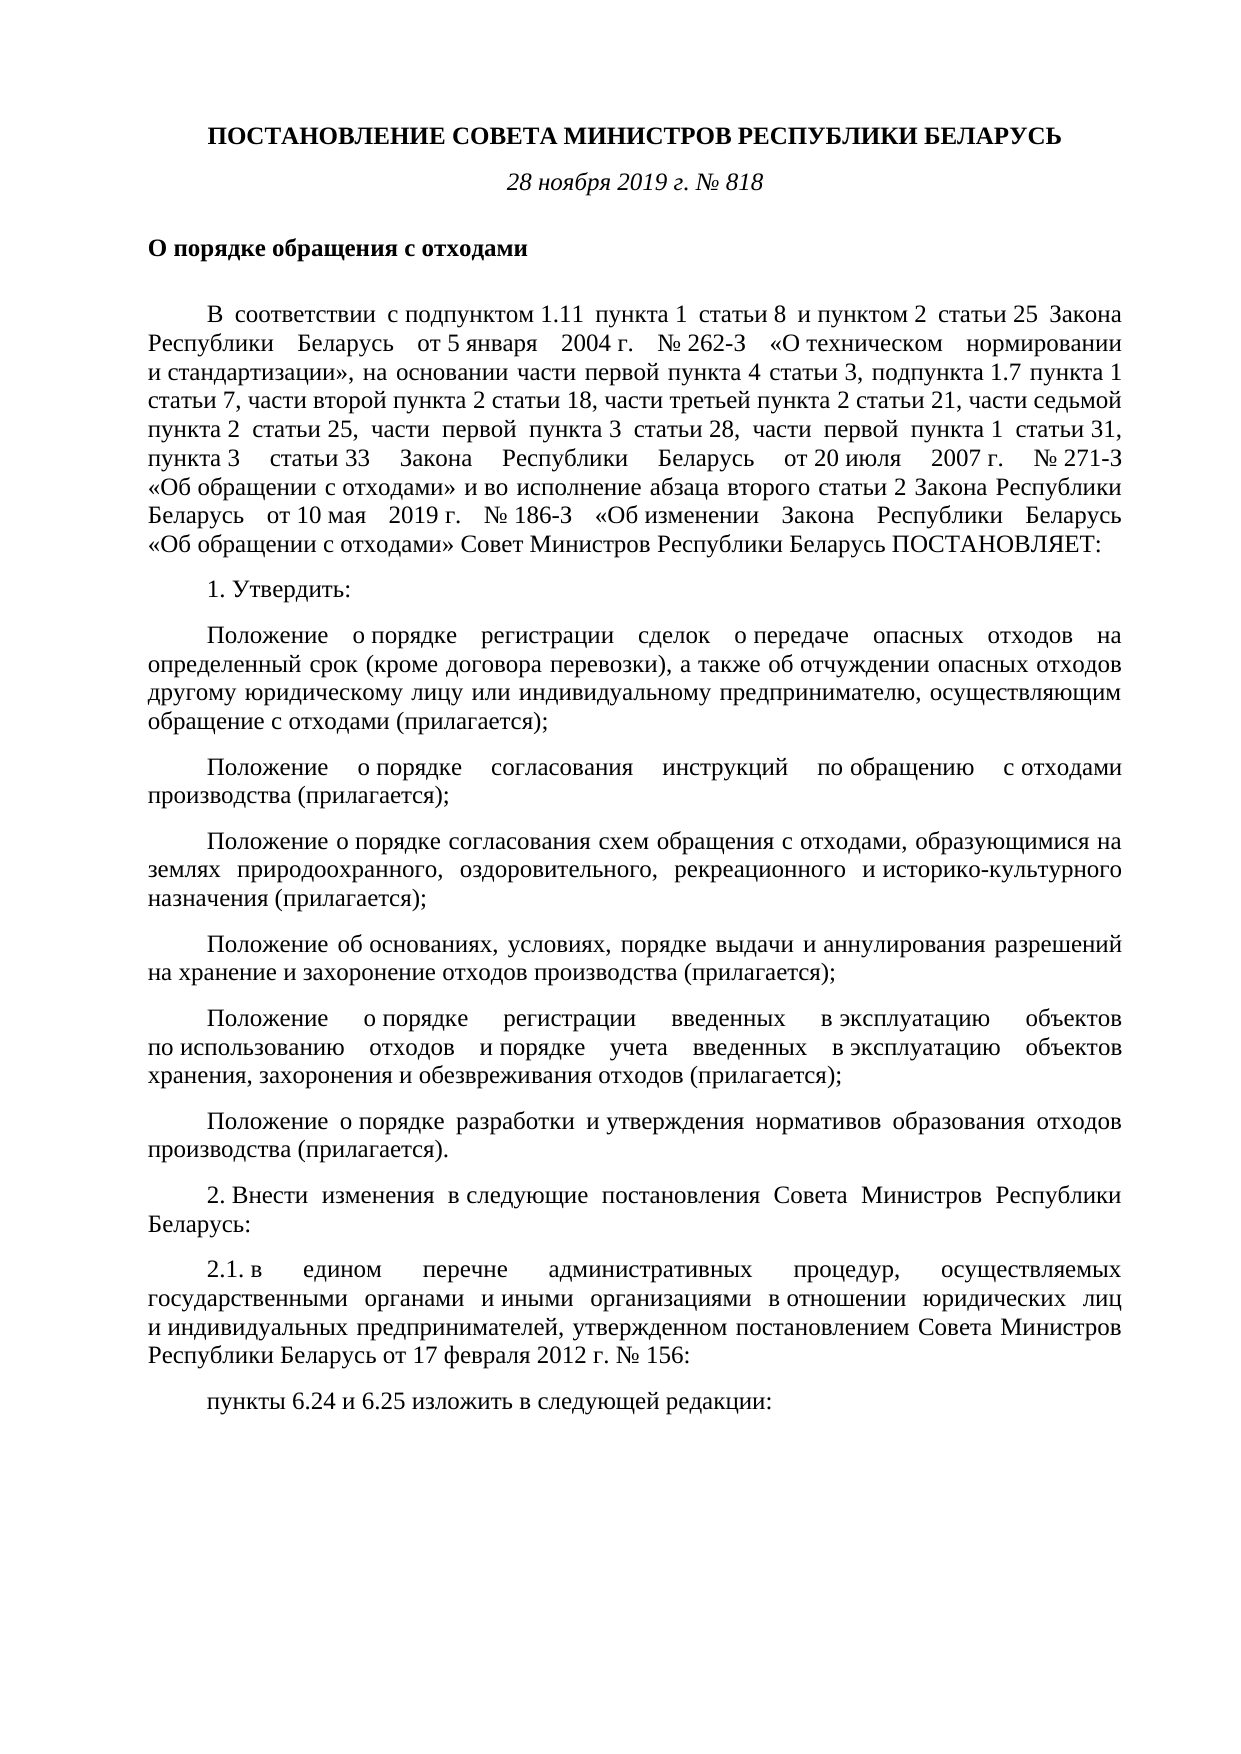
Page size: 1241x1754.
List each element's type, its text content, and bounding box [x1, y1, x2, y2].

text Положение об основаниях, условиях, порядке выдачи и аннулирования разрешений на хранение и захоронение отходов производства (прилагается); [148, 929, 1122, 986]
text 2. Внести изменения в следующие постановления Совета Министров Республики Беларусь: [148, 1180, 1122, 1237]
text ПОСТАНОВЛЕНИЕ СОВЕТА МИНИСТРОВ РЕСПУБЛИКИ БЕЛАРУСЬ [148, 121, 1122, 150]
text Положение о порядке разработки и утверждения нормативов образования отходов производства (прилагается). [148, 1106, 1122, 1163]
text Положение о порядке согласования схем обращения с отходами, образующимися на землях природоохранного, оздоровительного, рекреационного и историко-культурного назначения (прилагается); [148, 826, 1122, 912]
text 2.1. в едином перечне административных процедур, осуществляемых государственными органами и иными организациями в отношении юридических лиц и индивидуальных предпринимателей, утвержденном постановлением Совета Министров Республики Беларусь от 17 февраля 2012 г. № 156: [148, 1254, 1122, 1369]
text 1. Утвердить: [148, 574, 1122, 603]
text В соответствии с подпунктом 1.11 пункта 1 статьи 8 и пунктом 2 статьи 25 Закона Республики Беларусь от 5 января 2004 г. № 262-З «О техническом нормировании и стандартизации», на основании части первой пункта 4 статьи 3, подпункта 1.7 пункта 1 статьи 7, части второй пункта 2 статьи 18, части третьей пункта 2 статьи 21, части седьмой пункта 2 статьи 25, части первой пункта 3 статьи 28, части первой пункта 1 статьи 31, пункта 3 статьи 33 Закона Республики Беларусь от 20 июля 2007 г. № 271-З «Об обращении с отходами» и во исполнение абзаца второго статьи 2 Закона Республики Беларусь от 10 мая 2019 г. № 186-З «Об изменении Закона Республики Беларусь «Об обращении с отходами» Совет Министров Республики Беларусь ПОСТАНОВЛЯЕТ: [148, 299, 1122, 558]
text пункты 6.24 и 6.25 изложить в следующей редакции: [148, 1386, 1122, 1414]
text Положение о порядке согласования инструкций по обращению с отходами производства (прилагается); [148, 752, 1122, 809]
text 28 ноября 2019 г. № 818 [148, 167, 1122, 195]
text Положение о порядке регистрации введенных в эксплуатацию объектов по использованию отходов и порядке учета введенных в эксплуатацию объектов хранения, захоронения и обезвреживания отходов (прилагается); [148, 1003, 1122, 1089]
title О порядке обращения с отходами [148, 233, 886, 262]
text Положение о порядке регистрации сделок о передаче опасных отходов на определенный срок (кроме договора перевозки), а также об отчуждении опасных отходов другому юридическому лицу или индивидуальному предпринимателю, осуществляющим обращение с отходами (прилагается); [148, 620, 1122, 735]
